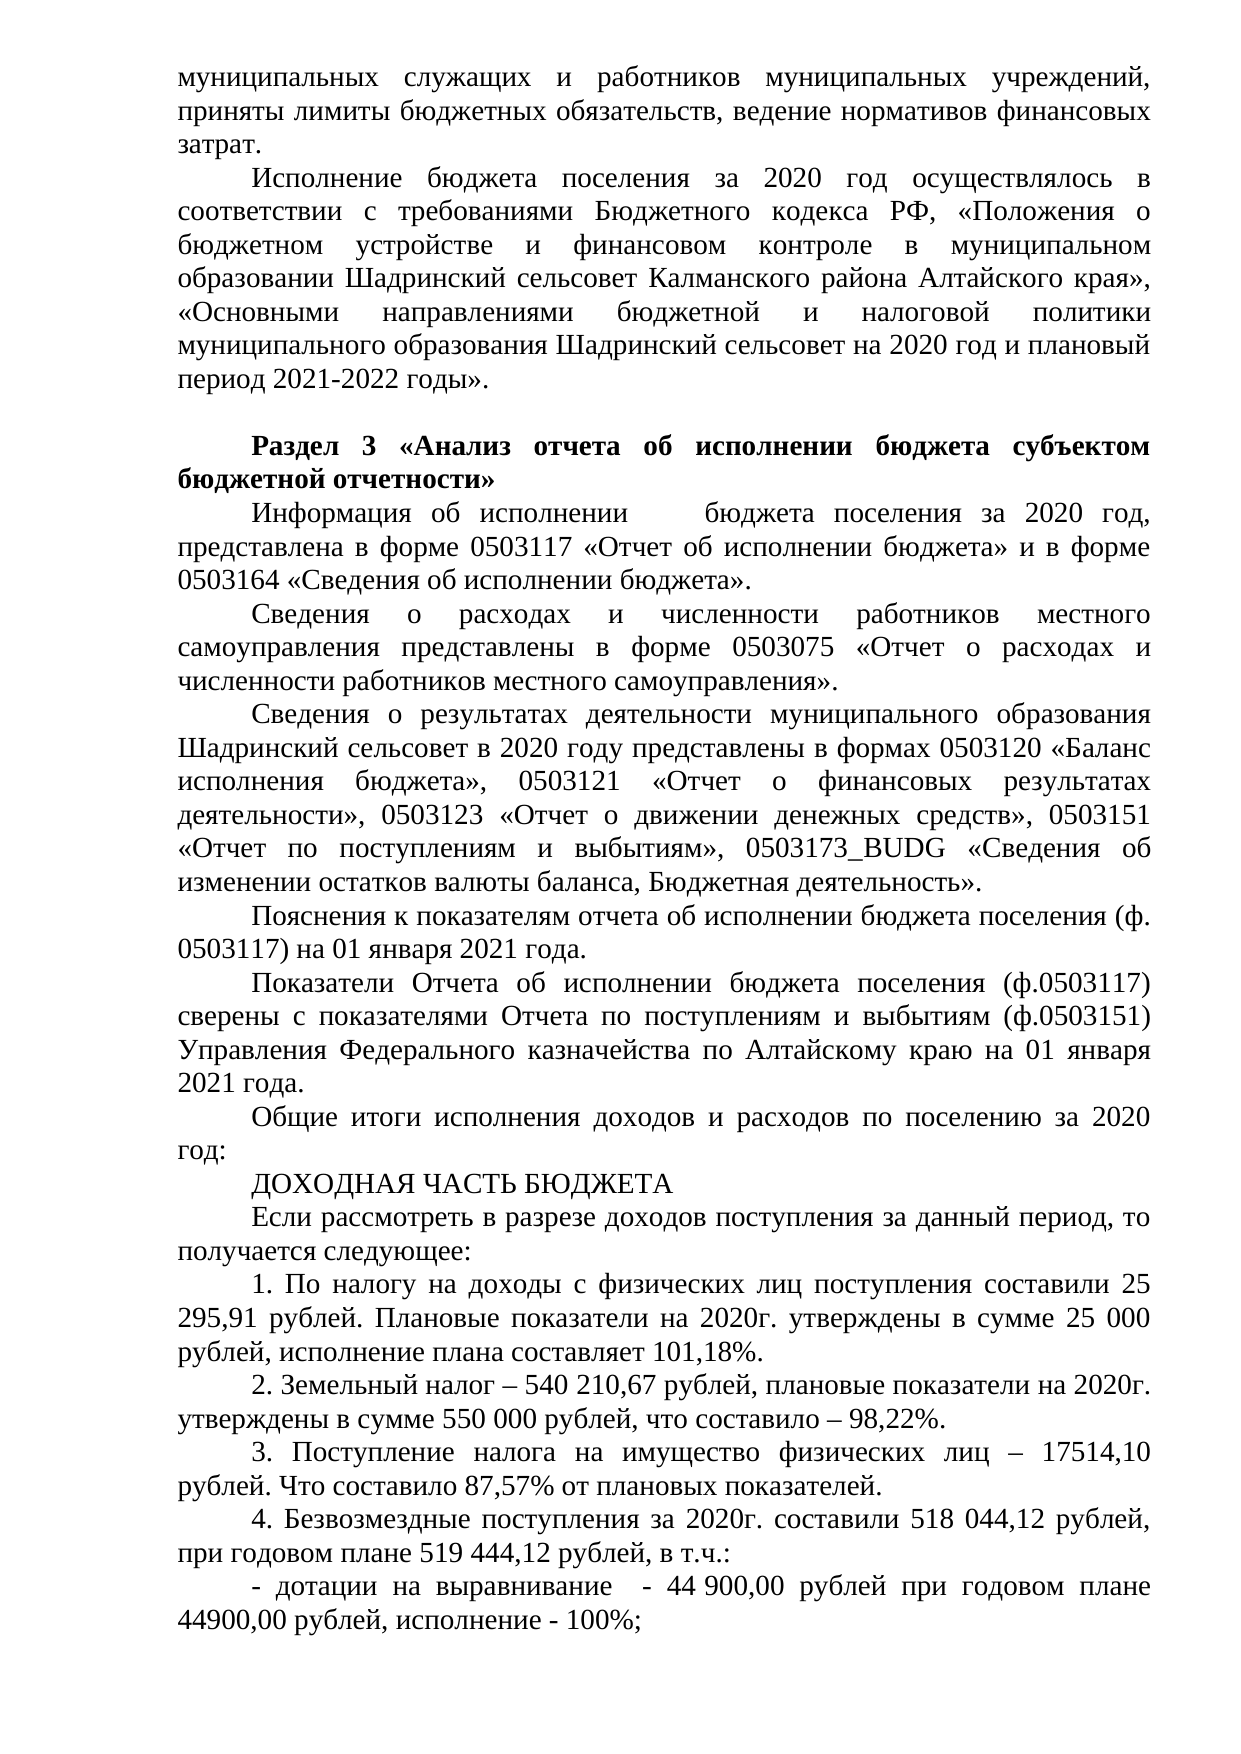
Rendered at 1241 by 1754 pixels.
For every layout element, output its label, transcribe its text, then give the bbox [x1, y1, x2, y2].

text Если рассмотреть в разрезе доходов поступления за данный период, то получается следующее: [177, 1199, 1152, 1267]
text Общие итоги исполнения доходов и расходов по поселению за 2020 год: [177, 1099, 1152, 1166]
text 2. Земельный налог – 540 210,67 рублей, плановые показатели на 2020г. утверждены в сумме 550 000 рублей, что составило – 98,22%. [177, 1367, 1152, 1434]
text Информация об исполнении бюджета поселения за 2020 год, представлена в форме 0503117 «Отчет об исполнении бюджета» и в форме 0503164 «Сведения об исполнении бюджета». [177, 495, 1152, 596]
text 3. Поступление налога на имущество физических лиц – 17514,10 рублей. Что составило 87,57% от плановых показателей. [177, 1434, 1152, 1501]
text ДОХОДНАЯ ЧАСТЬ БЮДЖЕТА [177, 1166, 1152, 1199]
text Раздел 3 «Анализ отчета об исполнении бюджета субъектом бюджетной отчетности» [177, 428, 1152, 495]
text 4. Безвозмездные поступления за 2020г. составили 518 044,12 рублей, при годовом плане 519 444,12 рублей, в т.ч.: [177, 1501, 1152, 1568]
text Показатели Отчета об исполнении бюджета поселения (ф.0503117) сверены с показателями Отчета по поступлениям и выбытиям (ф.0503151) Управления Федерального казначейства по Алтайскому краю на 01 января 2021 года. [177, 965, 1152, 1099]
text 1. По налогу на доходы с физических лиц поступления составили 25 295,91 рублей. Плановые показатели на 2020г. утверждены в сумме 25 000 рублей, исполнение плана составляет 101,18%. [177, 1267, 1152, 1367]
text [177, 59, 1152, 160]
text Сведения о расходах и численности работников местного самоуправления представлены в форме 0503075 «Отчет о расходах и численности работников местного самоуправления». [177, 596, 1152, 696]
text Исполнение бюджета поселения за 2020 год осуществлялось в соответствии с требованиями Бюджетного кодекса РФ, «Положения о бюджетном устройстве и финансовом контроле в муниципальном образовании Шадринский сельсовет Калманского района Алтайского края», «Основными направлениями бюджетной и налоговой политики муниципального образования Шадринский сельсовет на 2020 год и плановый период 2021-2022 годы». [177, 160, 1152, 394]
text Сведения о результатах деятельности муниципального образования Шадринский сельсовет в 2020 году представлены в формах 0503120 «Баланс исполнения бюджета», 0503121 «Отчет о финансовых результатах деятельности», 0503123 «Отчет о движении денежных средств», 0503151 «Отчет по поступлениям и выбытиям», 0503173_BUDG «Сведения об изменении остатков валюты баланса, Бюджетная деятельность». [177, 696, 1152, 898]
text Пояснения к показателям отчета об исполнении бюджета поселения (ф. 0503117) на 01 января 2021 года. [177, 898, 1152, 965]
text - дотации на выравнивание - 44 900,00 рублей при годовом плане 44900,00 рублей, исполнение - 100%; [177, 1568, 1152, 1636]
